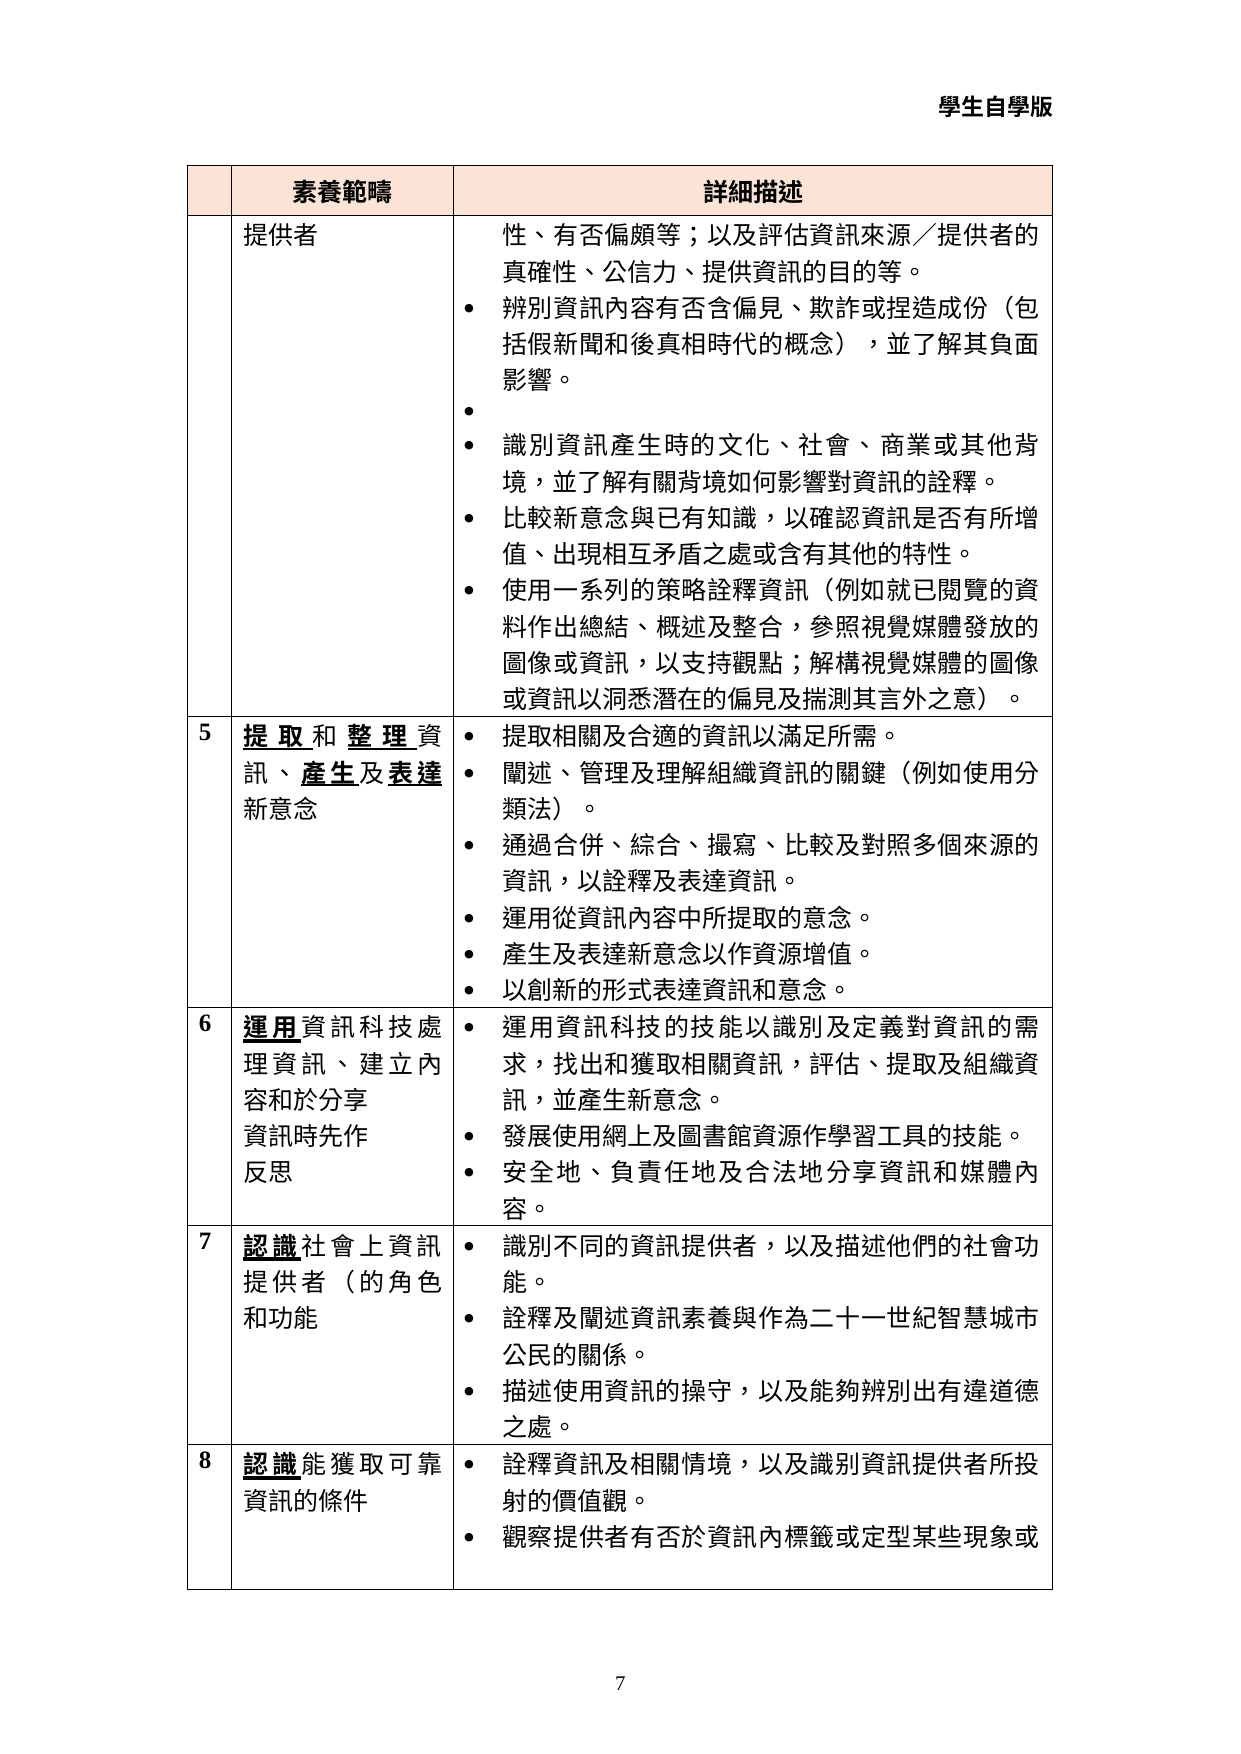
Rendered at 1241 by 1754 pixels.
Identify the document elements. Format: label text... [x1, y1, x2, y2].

table_cell 運用資訊科技處理資訊、建立內容和於分享 資訊時先作 反思 [232, 1008, 453, 1225]
table_cell 8 [188, 1445, 231, 1588]
table_header [188, 166, 231, 215]
table_cell 7 [188, 1226, 231, 1444]
table_cell 認識社會上資訊提供者（的角色和功能 [232, 1226, 453, 1444]
table_cell 運用資訊科技的技能以識別及定義對資訊的需求，找出和獲取相關資訊，評估、提取及組織資訊，並產生新意念。 發展使用網上及圖書館資源作學習工具的技能。 安全地、負責任地及合法地分享資訊和媒體內容。 [454, 1008, 1052, 1225]
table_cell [454, 216, 1052, 716]
table_cell 提取和整理資訊、產生及表達新意念 [232, 717, 453, 1007]
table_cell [454, 1445, 1052, 1588]
table_cell 評估資訊、 媒體內容和 資訊來源／ 提供者 [232, 216, 453, 716]
table_cell 6 [188, 1008, 231, 1225]
table_cell 識別不同的資訊提供者，以及描述他們的社會功能。 詮釋及闡述資訊素養與作為二十一世紀智慧城市公民的關係。 描述使用資訊的操守，以及能夠辨別出有違道德之處。 [454, 1226, 1052, 1444]
table_header 詳細描述 [454, 166, 1052, 215]
table_cell 提取相關及合適的資訊以滿足所需。 闡述、管理及理解組織資訊的關鍵（例如使用分類法）。 通過合併、綜合、撮寫、比較及對照多個來源的資訊，以詮釋及表達資訊。 運用從資訊內容中所提取的意念。 產生及表達新意念以作資源增值。 以創新的形式表達資訊和意念。 [454, 717, 1052, 1007]
table_header 素養範疇 [232, 166, 453, 215]
table_cell 5 [188, 717, 231, 1007]
table_cell 認識能獲取可靠資訊的條件 [232, 1445, 453, 1588]
table_cell 4 [188, 216, 231, 716]
